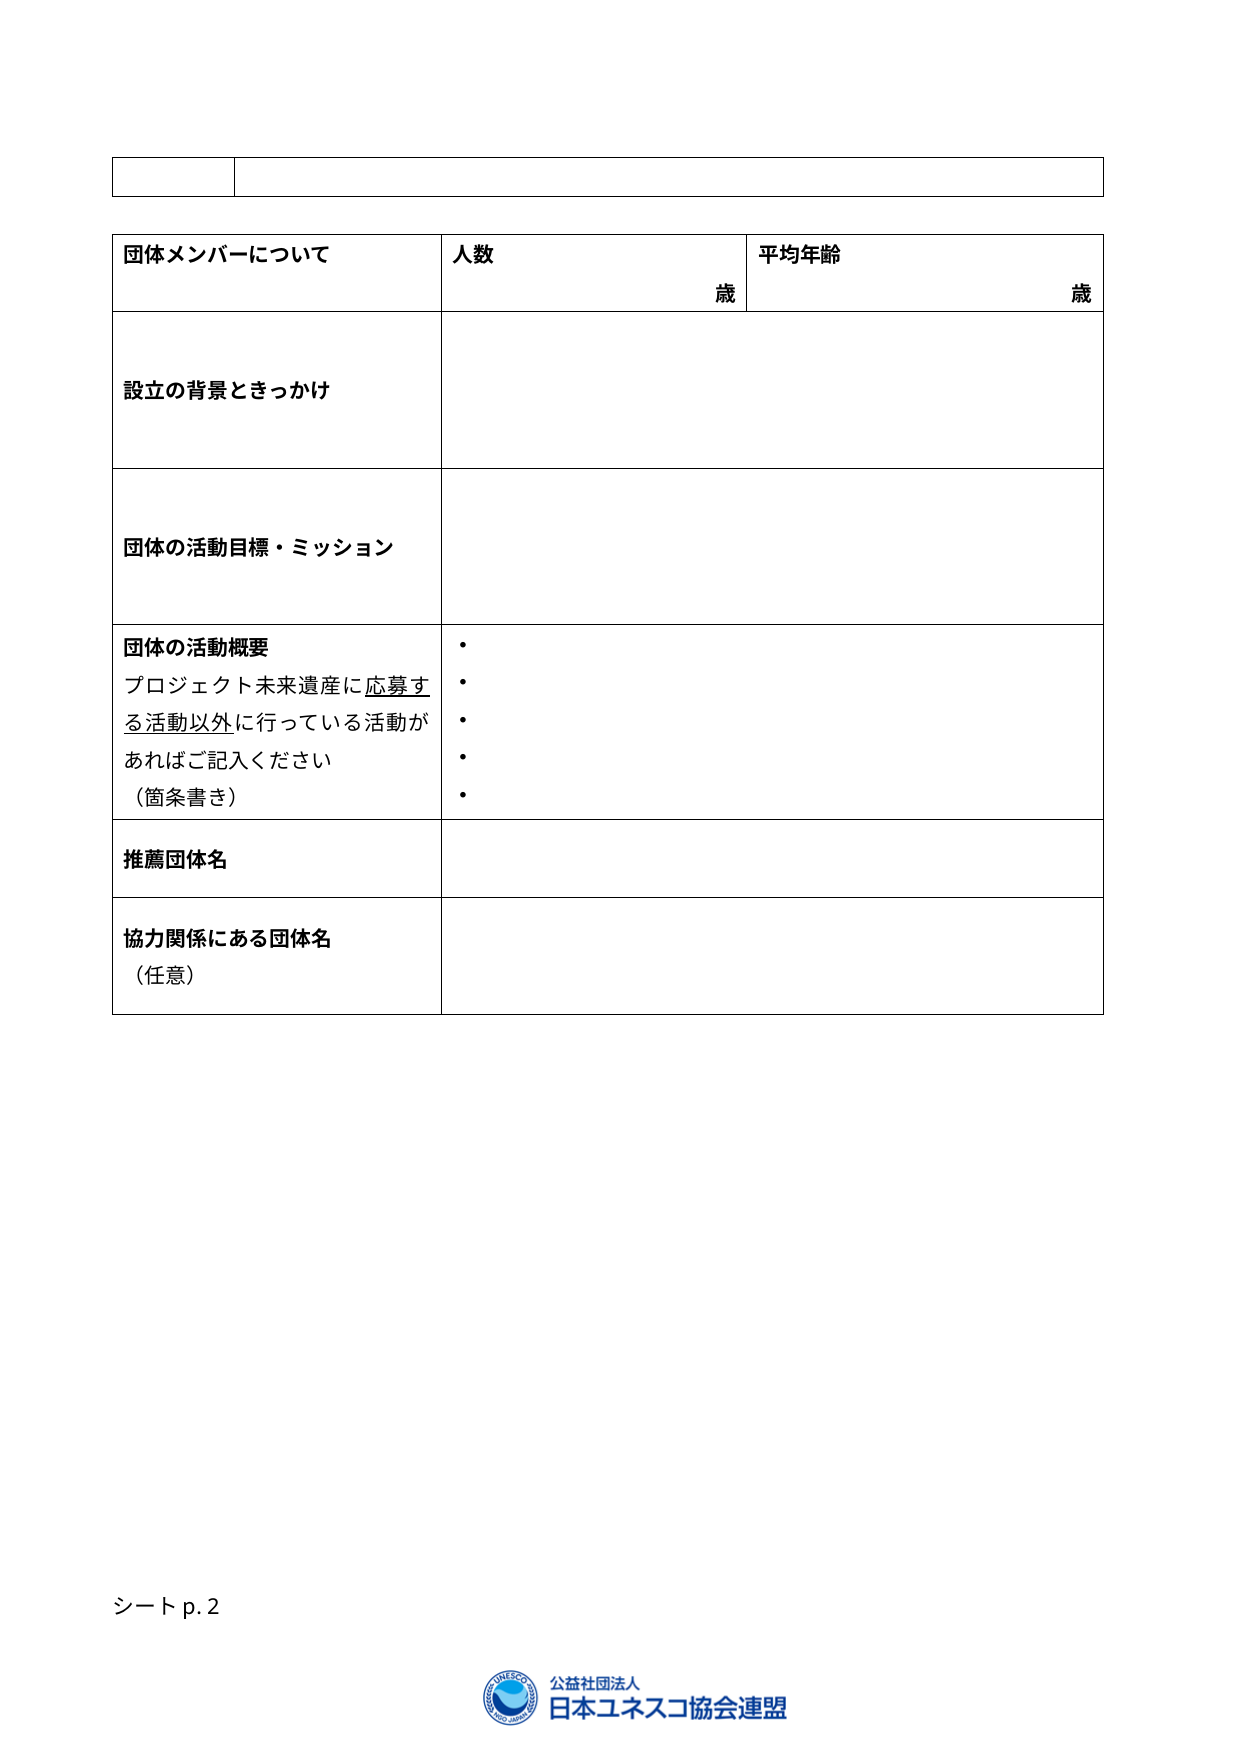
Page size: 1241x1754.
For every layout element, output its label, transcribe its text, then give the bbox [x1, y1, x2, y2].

table_header 人数 [442, 235, 746, 273]
table_header 平均年齢 [747, 235, 1103, 273]
table_cell 協力関係にある団体名 （任意） [113, 898, 441, 1014]
picture [464, 1657, 802, 1736]
table_cell [442, 469, 1103, 624]
table_cell 設立の背景ときっかけ [113, 312, 441, 467]
table_header 団体メンバーについて [113, 235, 441, 311]
table_cell 歳 [442, 273, 746, 311]
table_cell [442, 312, 1103, 467]
table_cell 歳 [747, 273, 1103, 311]
table_cell 団体の活動目標・ミッション [113, 469, 441, 624]
table_cell 団体の活動概要 プロジェクト未来遺産に応募する活動以外に行っている活動があればご記入ください （箇条書き） [113, 625, 441, 819]
table_cell 推薦団体名 [113, 820, 441, 897]
table_cell [442, 820, 1103, 897]
table_cell [442, 898, 1103, 1014]
table_cell ・ ・ ・ ・ ・ [442, 625, 1103, 819]
